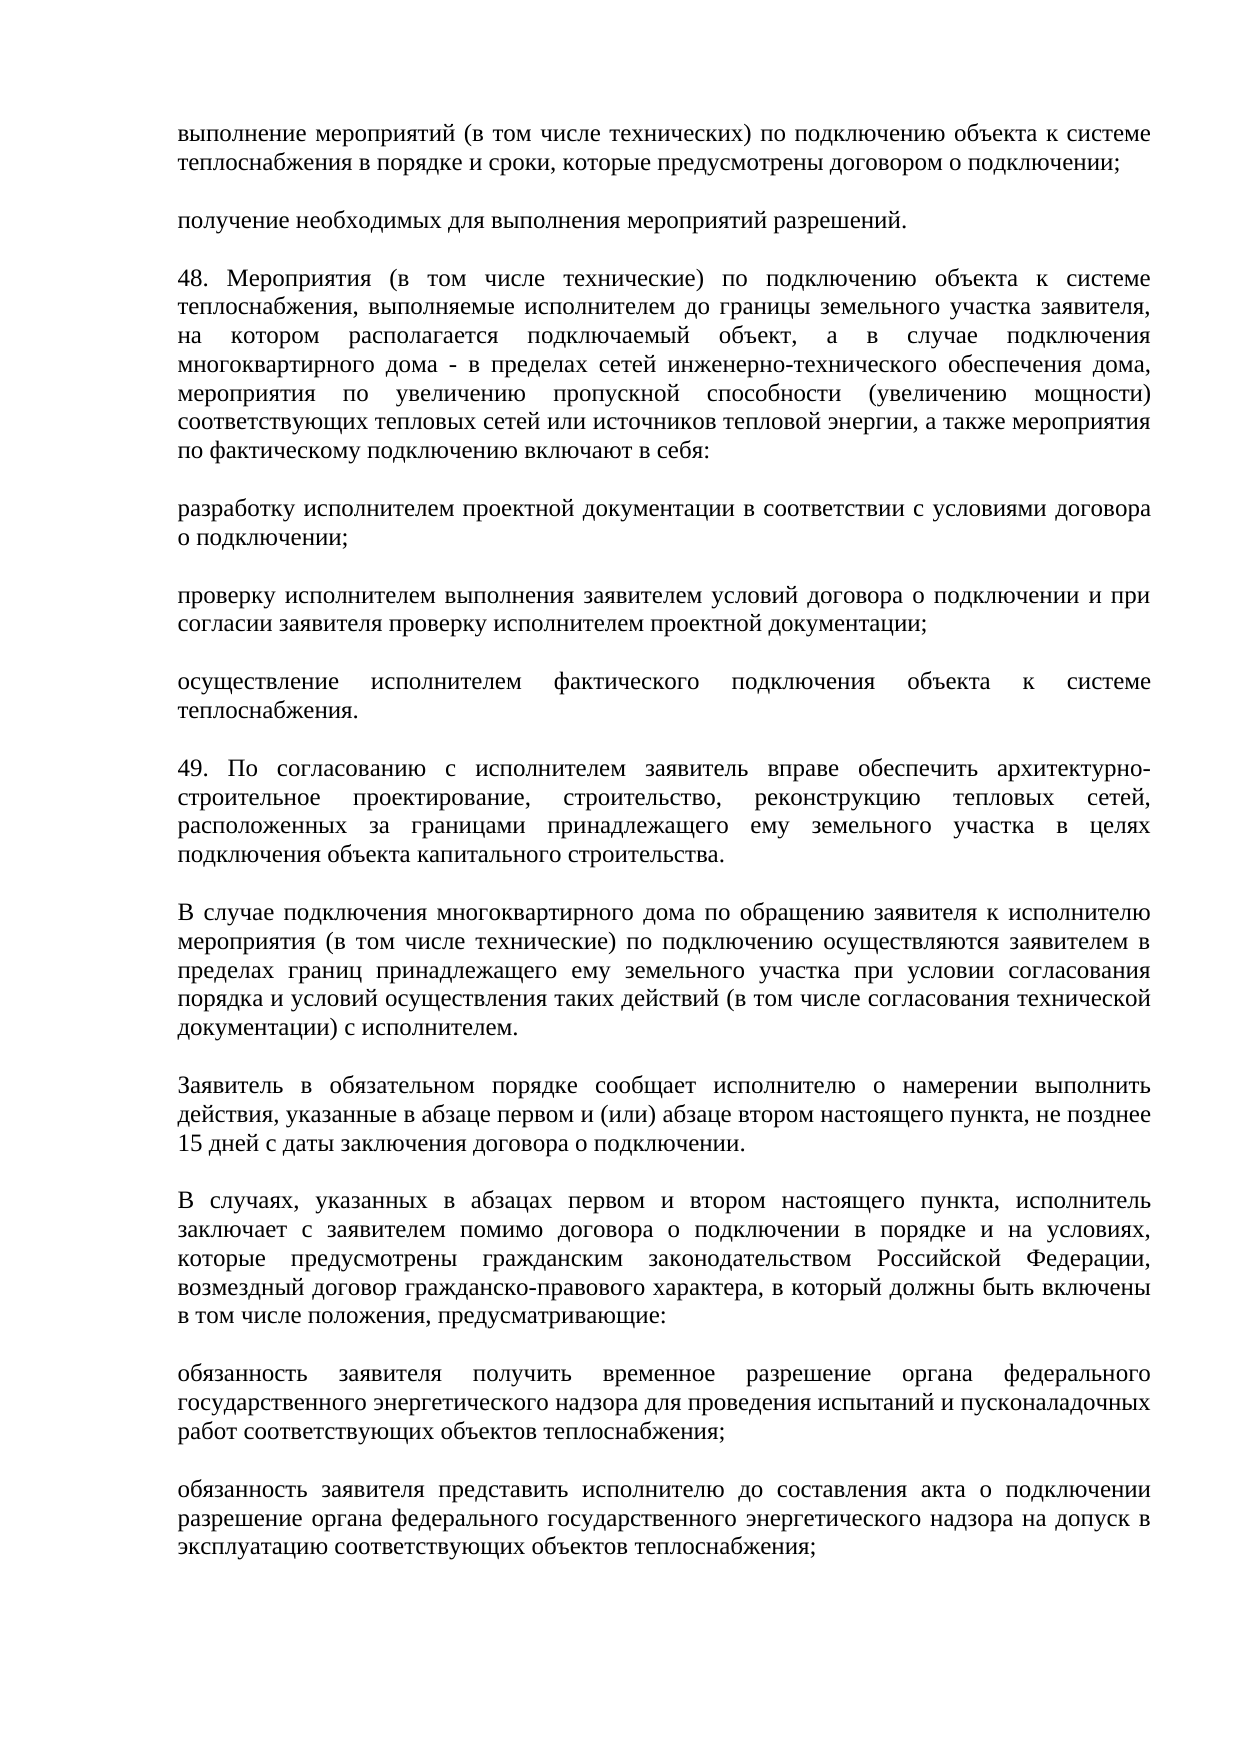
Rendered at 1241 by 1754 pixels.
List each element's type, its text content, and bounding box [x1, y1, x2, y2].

text В случае подключения многоквартирного дома по обращению заявителя к исполнителю мероприятия (в том числе технические) по подключению осуществляются заявителем в пределах границ принадлежащего ему земельного участка при условии согласования порядка и условий осуществления таких действий (в том числе согласования технической документации) с исполнителем. [177, 897, 1152, 1041]
text 48. Мероприятия (в том числе технические) по подключению объекта к системе теплоснабжения, выполняемые исполнителем до границы земельного участка заявителя, на котором располагается подключаемый объект, а в случае подключения многоквартирного дома - в пределах сетей инженерно-технического обеспечения дома, мероприятия по увеличению пропускной способности (увеличению мощности) соответствующих тепловых сетей или источников тепловой энергии, а также мероприятия по фактическому подключению включают в себя: [177, 263, 1152, 464]
text выполнение мероприятий (в том числе технических) по подключению объекта к системе теплоснабжения в порядке и сроки, которые предусмотрены договором о подключении; [177, 118, 1152, 176]
text Заявитель в обязательном порядке сообщает исполнителю о намерении выполнить действия, указанные в абзаце первом и (или) абзаце втором настоящего пункта, не позднее 15 дней с даты заключения договора о подключении. [177, 1070, 1152, 1156]
text В случаях, указанных в абзацах первом и втором настоящего пункта, исполнитель заключает с заявителем помимо договора о подключении в порядке и на условиях, которые предусмотрены гражданским законодательством Российской Федерации, возмездный договор гражданско-правового характера, в который должны быть включены в том числе положения, предусматривающие: [177, 1186, 1152, 1329]
text проверку исполнителем выполнения заявителем условий договора о подключении и при согласии заявителя проверку исполнителем проектной документации; [177, 580, 1152, 637]
text обязанность заявителя получить временное разрешение органа федерального государственного энергетического надзора для проведения испытаний и пусконаладочных работ соответствующих объектов теплоснабжения; [177, 1358, 1152, 1445]
text 49. По согласованию с исполнителем заявитель вправе обеспечить архитектурно-строительное проектирование, строительство, реконструкцию тепловых сетей, расположенных за границами принадлежащего ему земельного участка в целях подключения объекта капитального строительства. [177, 753, 1152, 868]
text получение необходимых для выполнения мероприятий разрешений. [177, 205, 1152, 233]
text осуществление исполнителем фактического подключения объекта к системе теплоснабжения. [177, 666, 1152, 724]
text разработку исполнителем проектной документации в соответствии с условиями договора о подключении; [177, 493, 1152, 551]
text обязанность заявителя представить исполнителю до составления акта о подключении разрешение органа федерального государственного энергетического надзора на допуск в эксплуатацию соответствующих объектов теплоснабжения; [177, 1474, 1152, 1560]
